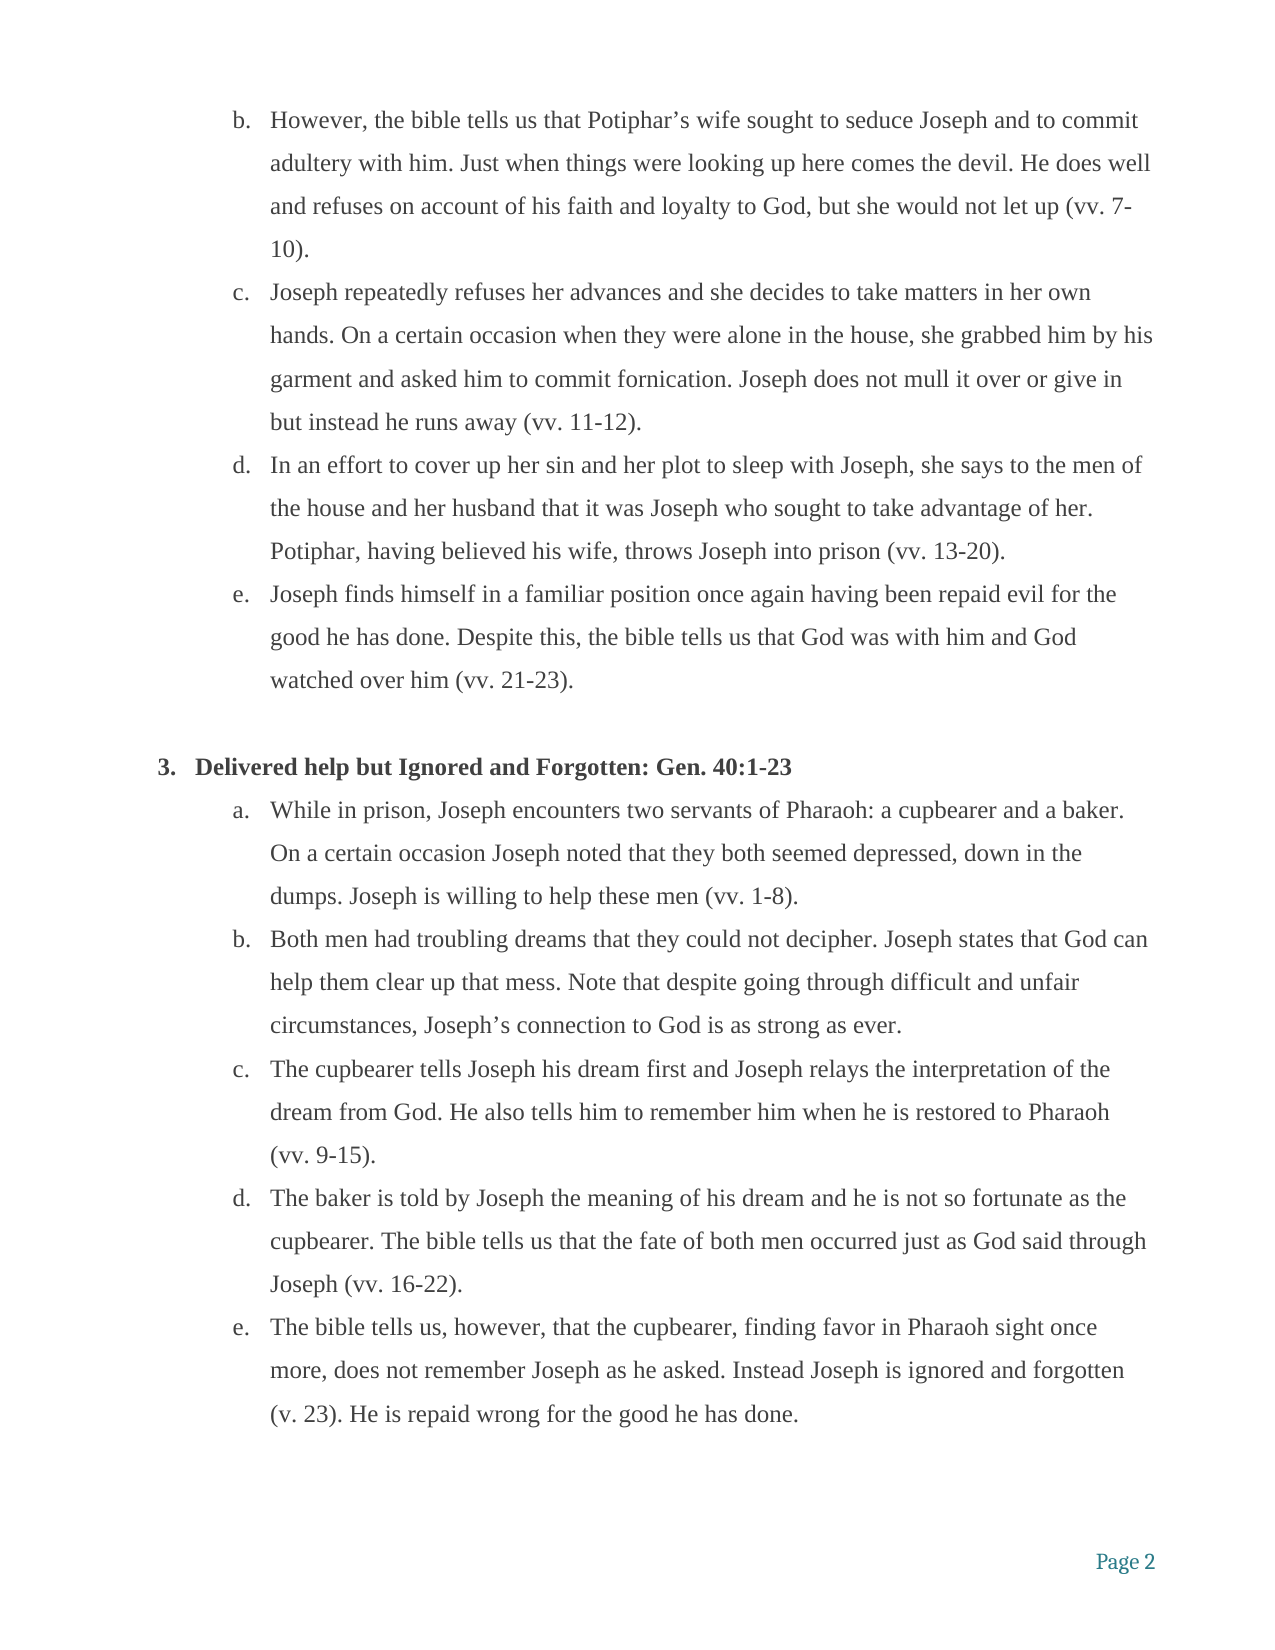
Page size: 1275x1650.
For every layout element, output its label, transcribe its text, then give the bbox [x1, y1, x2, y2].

list The bible tells us, however, that the cupbearer, finding favor in Pharaoh sight once more, does not remember Joseph as he asked. Instead Joseph is ignored and forgotten (v. 23). He is repaid wrong for the good he has done. [232, 1312, 1155, 1427]
list Joseph repeatedly refuses her advances and she decides to take matters in her own hands. On a certain occasion when they were alone in the house, she grabbed him by his garment and asked him to commit fornication. Joseph does not mull it over or give in but instead he runs away (vv. 11-12). [232, 277, 1155, 436]
list Both men had troubling dreams that they could not decipher. Joseph states that God can help them clear up that mess. Note that despite going through difficult and unfair circumstances, Joseph’s connection to God is as strong as ever. [232, 924, 1155, 1039]
list Joseph finds himself in a familiar position once again having been repaid evil for the good he has done. Despite this, the bible tells us that God was with him and God watched over him (vv. 21-23). [232, 579, 1155, 694]
list The cupbearer tells Joseph his dream first and Joseph relays the interpretation of the dream from God. He also tells him to remember him when he is restored to Pharaoh (vv. 9-15). [232, 1054, 1155, 1169]
list Delivered help but Ignored and Forgotten: Gen. 40:1-23 [157, 752, 1155, 781]
list However, the bible tells us that Potiphar’s wife sought to seduce Joseph and to commit adultery with him. Just when things were looking up here comes the devil. He does well and refuses on account of his faith and loyalty to God, but she would not let up (vv. 7-10). [232, 105, 1155, 263]
list While in prison, Joseph encounters two servants of Pharaoh: a cupbearer and a baker. On a certain occasion Joseph noted that they both seemed depressed, down in the dumps. Joseph is willing to help these men (vv. 1-8). [232, 795, 1155, 910]
list The baker is told by Joseph the meaning of his dream and he is not so fortunate as the cupbearer. The bible tells us that the fate of both men occurred just as God said through Joseph (vv. 16-22). [232, 1183, 1155, 1298]
list In an effort to cover up her sin and her plot to sleep with Joseph, she says to the men of the house and her husband that it was Joseph who sought to take advantage of her. Potiphar, having believed his wife, throws Joseph into prison (vv. 13-20). [232, 450, 1155, 565]
